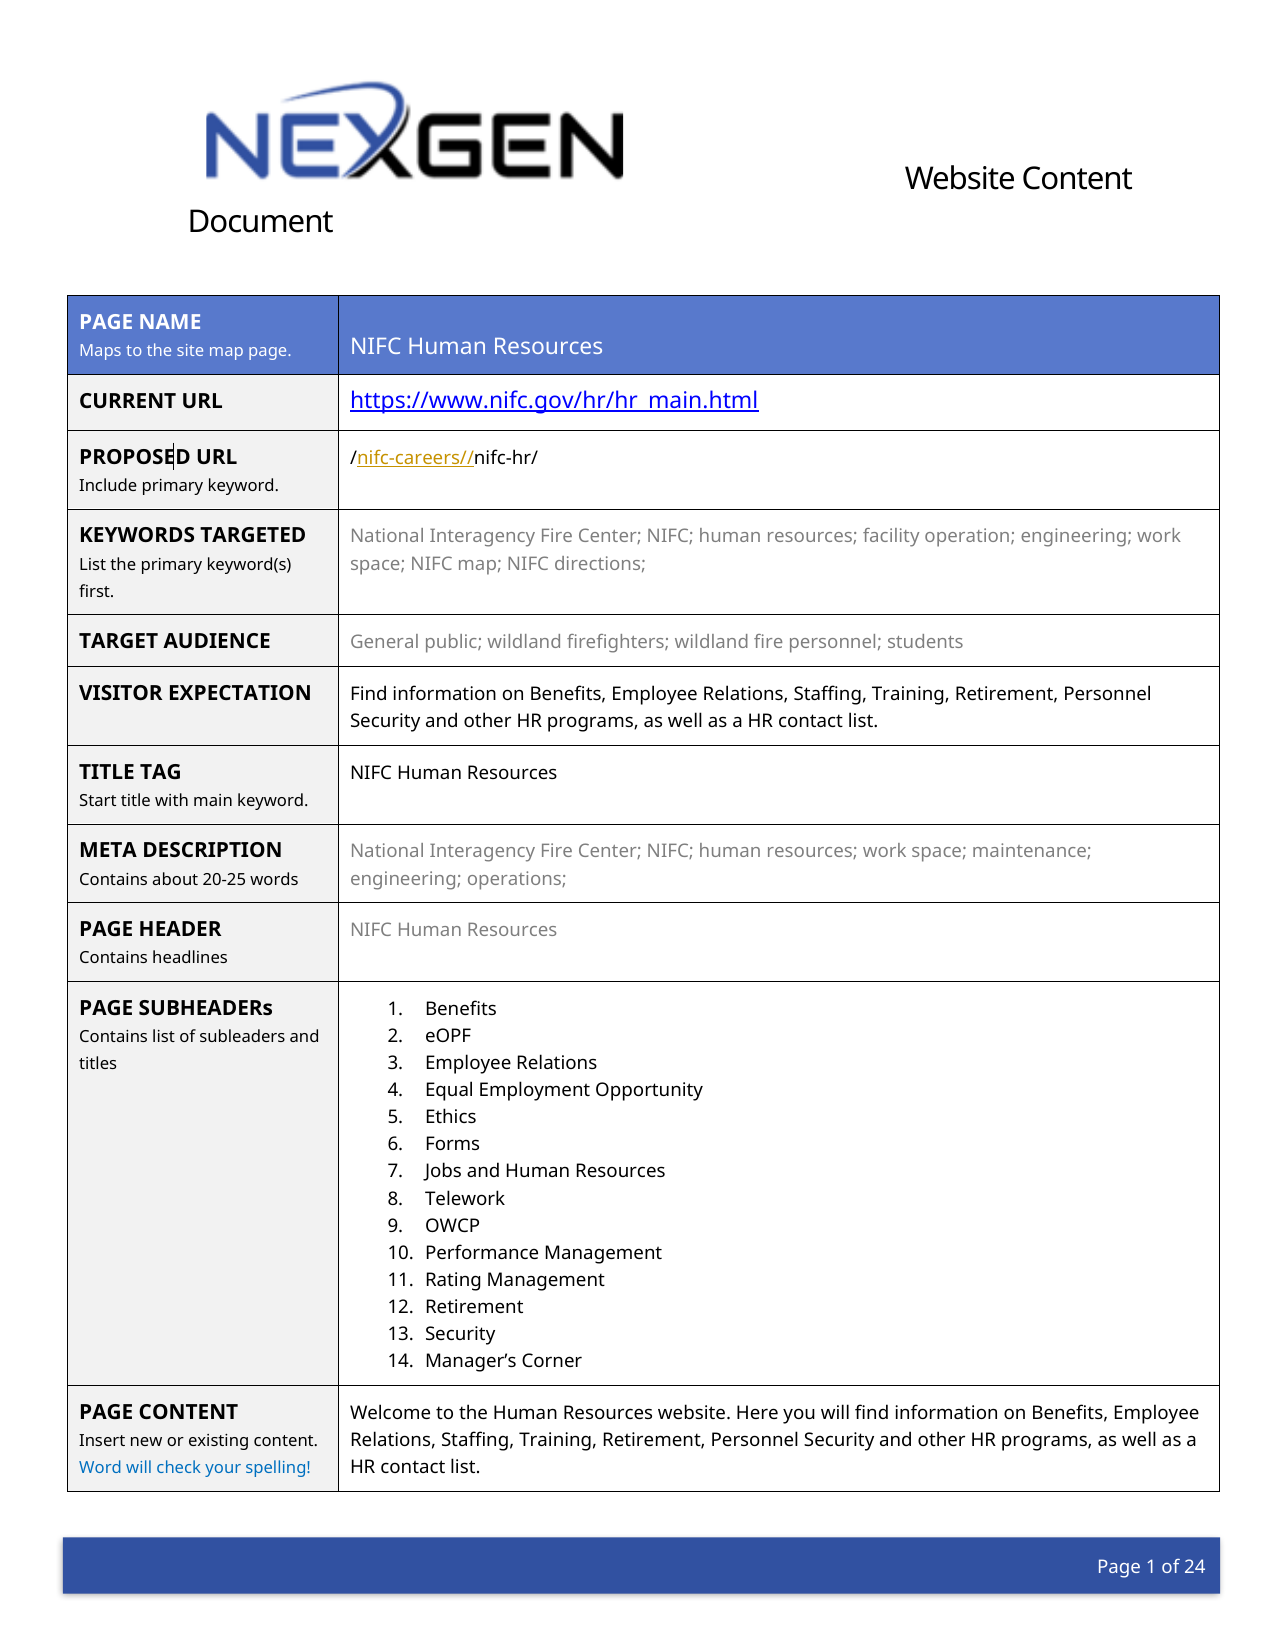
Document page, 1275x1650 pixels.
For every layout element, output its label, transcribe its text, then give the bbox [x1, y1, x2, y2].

table_cell KEYWORDS TARGETED List the primary keyword(s) first. [68, 510, 338, 614]
table_cell PAGE HEADER Contains headlines [68, 903, 338, 981]
table_cell NIFC Human Resources [339, 903, 1219, 981]
table_cell https://www.nifc.gov/hr/hr_main.html [339, 375, 1219, 430]
table_cell TARGET AUDIENCE [68, 615, 338, 666]
table_cell National Interagency Fire Center; NIFC; human resources; work space; maintenance; engineering; operations; [339, 825, 1219, 902]
table_cell PROPOSED URL Include primary keyword. [68, 431, 338, 508]
table_cell META DESCRIPTION Contains about 20-25 words [68, 825, 338, 902]
table_cell CURRENT URL [68, 375, 338, 430]
table_cell National Interagency Fire Center; NIFC; human resources; facility operation; engineering; work space; NIFC map; NIFC directions; [339, 510, 1219, 614]
table_cell Benefits eOPF Employee Relations Equal Employment Opportunity Ethics Forms Jobs and Human Resources Telework OWCP Performance Management Rating Management Retirement Security Manager’s Corner [339, 982, 1219, 1385]
table_cell NIFC Human Resources [339, 746, 1219, 823]
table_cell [68, 1386, 338, 1491]
table_cell VISITOR EXPECTATION [68, 667, 338, 745]
table_cell Find information on Benefits, Employee Relations, Staffing, Training, Retirement, Personnel Security and other HR programs, as well as a HR contact list. [339, 667, 1219, 745]
table_cell /nifc-hr/ [339, 431, 1219, 508]
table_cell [339, 1386, 1219, 1491]
table_cell General public; wildland firefighters; wildland fire personnel; students [339, 615, 1219, 666]
table_cell PAGE SUBHEADERs Contains list of subleaders and titles [68, 982, 338, 1385]
table_header PAGE NAME Maps to the site map page. [68, 296, 338, 374]
table_header NIFC Human Resources [339, 296, 1219, 374]
table_cell TITLE TAG Start title with main keyword. [68, 746, 338, 823]
